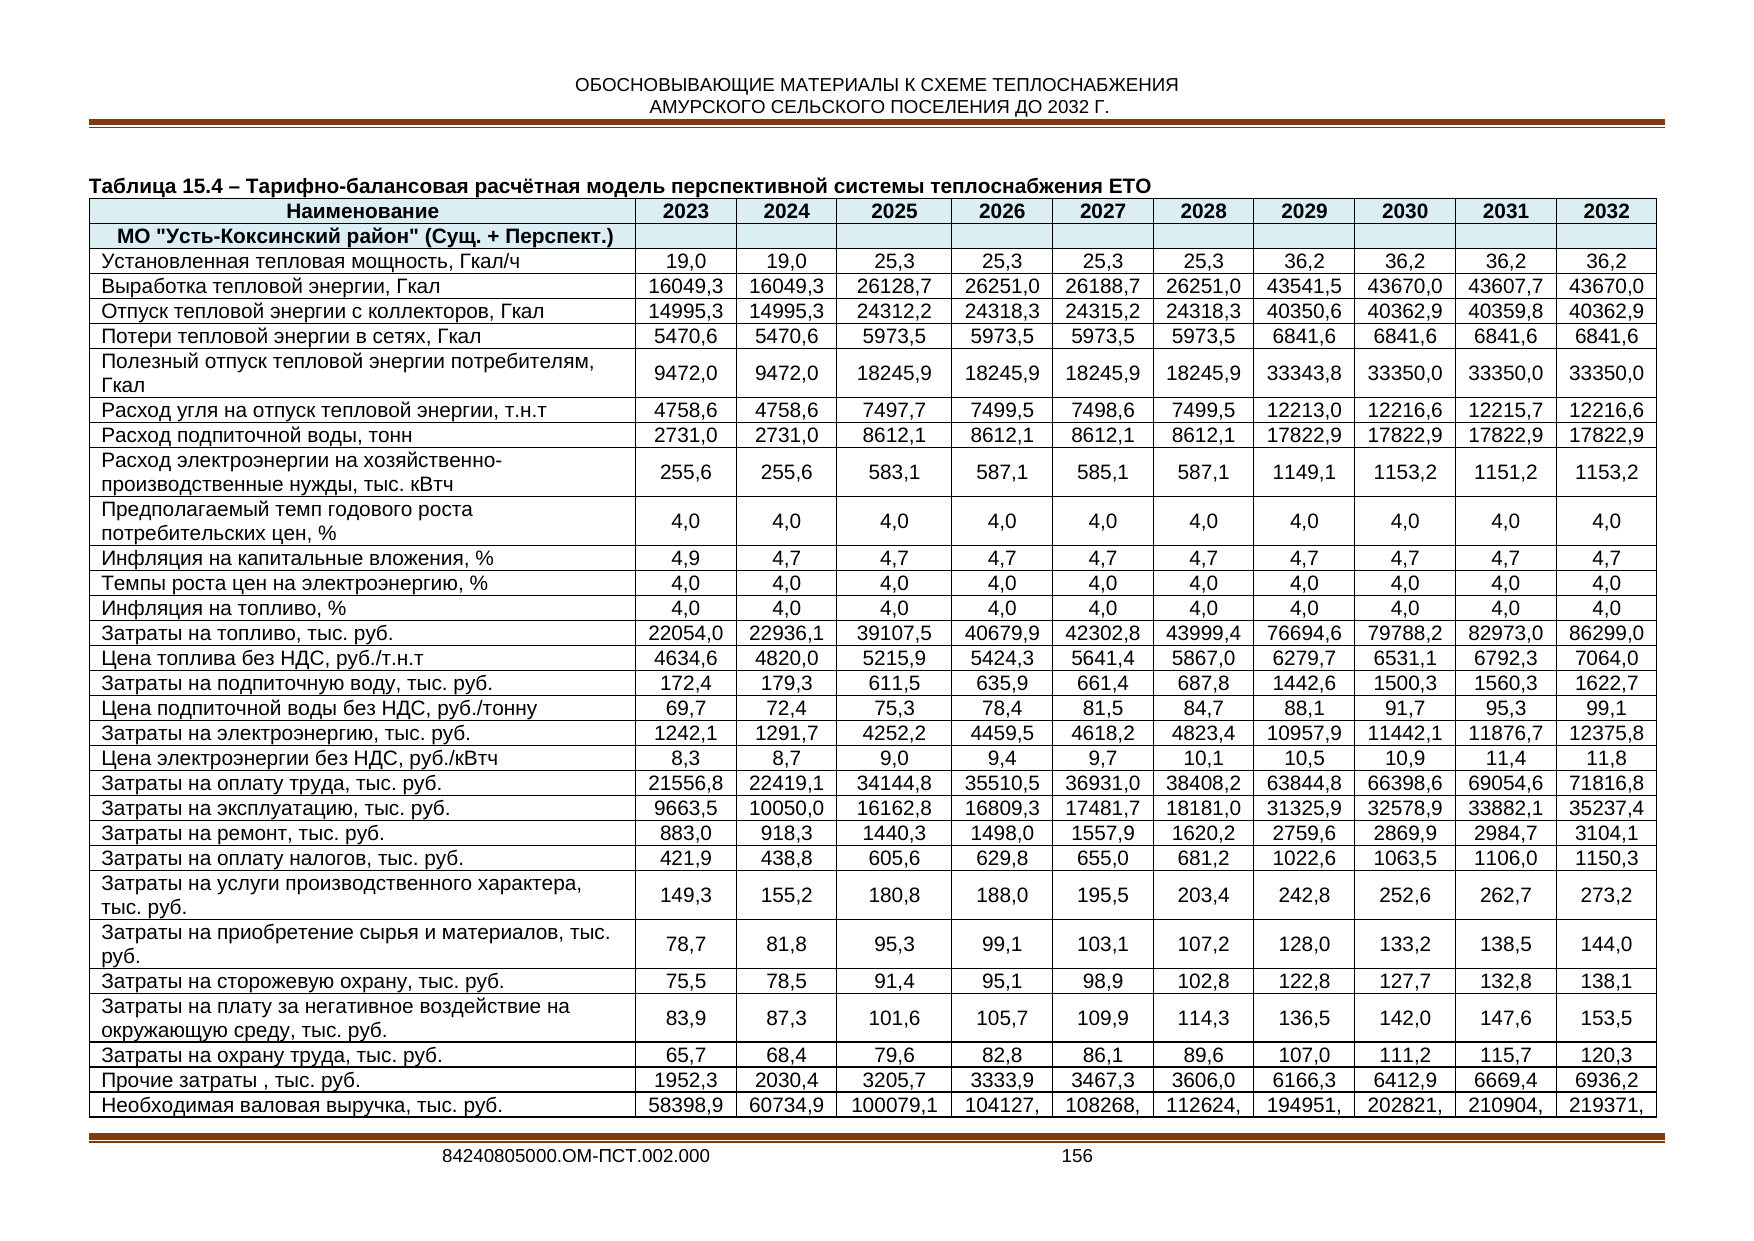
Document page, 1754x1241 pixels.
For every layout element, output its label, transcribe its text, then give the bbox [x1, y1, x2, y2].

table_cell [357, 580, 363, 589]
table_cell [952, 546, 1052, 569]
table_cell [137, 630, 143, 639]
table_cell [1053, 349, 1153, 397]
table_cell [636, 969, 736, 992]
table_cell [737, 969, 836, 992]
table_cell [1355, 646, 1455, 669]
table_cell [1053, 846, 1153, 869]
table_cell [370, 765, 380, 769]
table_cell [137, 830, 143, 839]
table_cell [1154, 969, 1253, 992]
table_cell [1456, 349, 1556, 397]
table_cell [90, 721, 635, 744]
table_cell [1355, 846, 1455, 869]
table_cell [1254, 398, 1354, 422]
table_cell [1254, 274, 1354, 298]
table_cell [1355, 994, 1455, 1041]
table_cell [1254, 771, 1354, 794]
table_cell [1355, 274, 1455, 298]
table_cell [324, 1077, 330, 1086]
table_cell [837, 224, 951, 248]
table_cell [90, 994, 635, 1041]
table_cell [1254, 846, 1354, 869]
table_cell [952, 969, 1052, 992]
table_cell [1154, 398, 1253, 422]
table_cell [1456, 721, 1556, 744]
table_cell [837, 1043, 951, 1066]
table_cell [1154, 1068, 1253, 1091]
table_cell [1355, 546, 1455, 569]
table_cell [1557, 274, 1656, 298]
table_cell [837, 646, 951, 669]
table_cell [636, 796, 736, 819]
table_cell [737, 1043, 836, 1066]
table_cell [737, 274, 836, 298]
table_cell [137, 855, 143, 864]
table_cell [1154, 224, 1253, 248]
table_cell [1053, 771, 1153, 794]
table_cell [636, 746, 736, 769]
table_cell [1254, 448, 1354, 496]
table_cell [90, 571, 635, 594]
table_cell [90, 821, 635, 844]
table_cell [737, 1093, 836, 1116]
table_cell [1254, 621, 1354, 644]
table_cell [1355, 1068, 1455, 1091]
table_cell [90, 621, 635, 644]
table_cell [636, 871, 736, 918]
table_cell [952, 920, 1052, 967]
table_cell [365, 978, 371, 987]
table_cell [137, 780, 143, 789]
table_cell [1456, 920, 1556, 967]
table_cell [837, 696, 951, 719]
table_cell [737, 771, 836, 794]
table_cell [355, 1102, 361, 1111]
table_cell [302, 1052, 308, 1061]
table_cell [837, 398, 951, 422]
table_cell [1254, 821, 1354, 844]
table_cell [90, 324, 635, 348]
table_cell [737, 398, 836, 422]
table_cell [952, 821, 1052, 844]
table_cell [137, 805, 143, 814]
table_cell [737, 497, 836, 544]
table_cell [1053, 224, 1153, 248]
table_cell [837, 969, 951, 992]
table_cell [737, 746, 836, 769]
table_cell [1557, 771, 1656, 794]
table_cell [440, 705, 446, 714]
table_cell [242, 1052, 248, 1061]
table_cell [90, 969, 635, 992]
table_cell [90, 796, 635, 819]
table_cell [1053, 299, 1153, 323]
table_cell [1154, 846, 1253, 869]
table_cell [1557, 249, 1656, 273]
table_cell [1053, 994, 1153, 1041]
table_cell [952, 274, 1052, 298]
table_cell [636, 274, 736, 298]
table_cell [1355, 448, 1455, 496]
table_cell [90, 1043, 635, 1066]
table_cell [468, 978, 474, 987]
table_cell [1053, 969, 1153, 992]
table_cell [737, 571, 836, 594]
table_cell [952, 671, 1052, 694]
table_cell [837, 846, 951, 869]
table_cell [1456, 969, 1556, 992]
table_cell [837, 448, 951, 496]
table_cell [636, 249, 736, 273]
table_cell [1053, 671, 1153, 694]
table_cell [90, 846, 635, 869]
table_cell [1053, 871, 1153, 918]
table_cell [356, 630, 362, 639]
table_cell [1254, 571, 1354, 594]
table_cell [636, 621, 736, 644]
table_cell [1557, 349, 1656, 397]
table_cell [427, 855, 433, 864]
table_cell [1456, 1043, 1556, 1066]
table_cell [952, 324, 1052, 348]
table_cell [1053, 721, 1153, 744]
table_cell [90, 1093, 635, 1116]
text Таблица .4 – Тарифно-балансовая расчётная модель перспективной системы теплоснабжения ЕТО [89, 160, 1665, 198]
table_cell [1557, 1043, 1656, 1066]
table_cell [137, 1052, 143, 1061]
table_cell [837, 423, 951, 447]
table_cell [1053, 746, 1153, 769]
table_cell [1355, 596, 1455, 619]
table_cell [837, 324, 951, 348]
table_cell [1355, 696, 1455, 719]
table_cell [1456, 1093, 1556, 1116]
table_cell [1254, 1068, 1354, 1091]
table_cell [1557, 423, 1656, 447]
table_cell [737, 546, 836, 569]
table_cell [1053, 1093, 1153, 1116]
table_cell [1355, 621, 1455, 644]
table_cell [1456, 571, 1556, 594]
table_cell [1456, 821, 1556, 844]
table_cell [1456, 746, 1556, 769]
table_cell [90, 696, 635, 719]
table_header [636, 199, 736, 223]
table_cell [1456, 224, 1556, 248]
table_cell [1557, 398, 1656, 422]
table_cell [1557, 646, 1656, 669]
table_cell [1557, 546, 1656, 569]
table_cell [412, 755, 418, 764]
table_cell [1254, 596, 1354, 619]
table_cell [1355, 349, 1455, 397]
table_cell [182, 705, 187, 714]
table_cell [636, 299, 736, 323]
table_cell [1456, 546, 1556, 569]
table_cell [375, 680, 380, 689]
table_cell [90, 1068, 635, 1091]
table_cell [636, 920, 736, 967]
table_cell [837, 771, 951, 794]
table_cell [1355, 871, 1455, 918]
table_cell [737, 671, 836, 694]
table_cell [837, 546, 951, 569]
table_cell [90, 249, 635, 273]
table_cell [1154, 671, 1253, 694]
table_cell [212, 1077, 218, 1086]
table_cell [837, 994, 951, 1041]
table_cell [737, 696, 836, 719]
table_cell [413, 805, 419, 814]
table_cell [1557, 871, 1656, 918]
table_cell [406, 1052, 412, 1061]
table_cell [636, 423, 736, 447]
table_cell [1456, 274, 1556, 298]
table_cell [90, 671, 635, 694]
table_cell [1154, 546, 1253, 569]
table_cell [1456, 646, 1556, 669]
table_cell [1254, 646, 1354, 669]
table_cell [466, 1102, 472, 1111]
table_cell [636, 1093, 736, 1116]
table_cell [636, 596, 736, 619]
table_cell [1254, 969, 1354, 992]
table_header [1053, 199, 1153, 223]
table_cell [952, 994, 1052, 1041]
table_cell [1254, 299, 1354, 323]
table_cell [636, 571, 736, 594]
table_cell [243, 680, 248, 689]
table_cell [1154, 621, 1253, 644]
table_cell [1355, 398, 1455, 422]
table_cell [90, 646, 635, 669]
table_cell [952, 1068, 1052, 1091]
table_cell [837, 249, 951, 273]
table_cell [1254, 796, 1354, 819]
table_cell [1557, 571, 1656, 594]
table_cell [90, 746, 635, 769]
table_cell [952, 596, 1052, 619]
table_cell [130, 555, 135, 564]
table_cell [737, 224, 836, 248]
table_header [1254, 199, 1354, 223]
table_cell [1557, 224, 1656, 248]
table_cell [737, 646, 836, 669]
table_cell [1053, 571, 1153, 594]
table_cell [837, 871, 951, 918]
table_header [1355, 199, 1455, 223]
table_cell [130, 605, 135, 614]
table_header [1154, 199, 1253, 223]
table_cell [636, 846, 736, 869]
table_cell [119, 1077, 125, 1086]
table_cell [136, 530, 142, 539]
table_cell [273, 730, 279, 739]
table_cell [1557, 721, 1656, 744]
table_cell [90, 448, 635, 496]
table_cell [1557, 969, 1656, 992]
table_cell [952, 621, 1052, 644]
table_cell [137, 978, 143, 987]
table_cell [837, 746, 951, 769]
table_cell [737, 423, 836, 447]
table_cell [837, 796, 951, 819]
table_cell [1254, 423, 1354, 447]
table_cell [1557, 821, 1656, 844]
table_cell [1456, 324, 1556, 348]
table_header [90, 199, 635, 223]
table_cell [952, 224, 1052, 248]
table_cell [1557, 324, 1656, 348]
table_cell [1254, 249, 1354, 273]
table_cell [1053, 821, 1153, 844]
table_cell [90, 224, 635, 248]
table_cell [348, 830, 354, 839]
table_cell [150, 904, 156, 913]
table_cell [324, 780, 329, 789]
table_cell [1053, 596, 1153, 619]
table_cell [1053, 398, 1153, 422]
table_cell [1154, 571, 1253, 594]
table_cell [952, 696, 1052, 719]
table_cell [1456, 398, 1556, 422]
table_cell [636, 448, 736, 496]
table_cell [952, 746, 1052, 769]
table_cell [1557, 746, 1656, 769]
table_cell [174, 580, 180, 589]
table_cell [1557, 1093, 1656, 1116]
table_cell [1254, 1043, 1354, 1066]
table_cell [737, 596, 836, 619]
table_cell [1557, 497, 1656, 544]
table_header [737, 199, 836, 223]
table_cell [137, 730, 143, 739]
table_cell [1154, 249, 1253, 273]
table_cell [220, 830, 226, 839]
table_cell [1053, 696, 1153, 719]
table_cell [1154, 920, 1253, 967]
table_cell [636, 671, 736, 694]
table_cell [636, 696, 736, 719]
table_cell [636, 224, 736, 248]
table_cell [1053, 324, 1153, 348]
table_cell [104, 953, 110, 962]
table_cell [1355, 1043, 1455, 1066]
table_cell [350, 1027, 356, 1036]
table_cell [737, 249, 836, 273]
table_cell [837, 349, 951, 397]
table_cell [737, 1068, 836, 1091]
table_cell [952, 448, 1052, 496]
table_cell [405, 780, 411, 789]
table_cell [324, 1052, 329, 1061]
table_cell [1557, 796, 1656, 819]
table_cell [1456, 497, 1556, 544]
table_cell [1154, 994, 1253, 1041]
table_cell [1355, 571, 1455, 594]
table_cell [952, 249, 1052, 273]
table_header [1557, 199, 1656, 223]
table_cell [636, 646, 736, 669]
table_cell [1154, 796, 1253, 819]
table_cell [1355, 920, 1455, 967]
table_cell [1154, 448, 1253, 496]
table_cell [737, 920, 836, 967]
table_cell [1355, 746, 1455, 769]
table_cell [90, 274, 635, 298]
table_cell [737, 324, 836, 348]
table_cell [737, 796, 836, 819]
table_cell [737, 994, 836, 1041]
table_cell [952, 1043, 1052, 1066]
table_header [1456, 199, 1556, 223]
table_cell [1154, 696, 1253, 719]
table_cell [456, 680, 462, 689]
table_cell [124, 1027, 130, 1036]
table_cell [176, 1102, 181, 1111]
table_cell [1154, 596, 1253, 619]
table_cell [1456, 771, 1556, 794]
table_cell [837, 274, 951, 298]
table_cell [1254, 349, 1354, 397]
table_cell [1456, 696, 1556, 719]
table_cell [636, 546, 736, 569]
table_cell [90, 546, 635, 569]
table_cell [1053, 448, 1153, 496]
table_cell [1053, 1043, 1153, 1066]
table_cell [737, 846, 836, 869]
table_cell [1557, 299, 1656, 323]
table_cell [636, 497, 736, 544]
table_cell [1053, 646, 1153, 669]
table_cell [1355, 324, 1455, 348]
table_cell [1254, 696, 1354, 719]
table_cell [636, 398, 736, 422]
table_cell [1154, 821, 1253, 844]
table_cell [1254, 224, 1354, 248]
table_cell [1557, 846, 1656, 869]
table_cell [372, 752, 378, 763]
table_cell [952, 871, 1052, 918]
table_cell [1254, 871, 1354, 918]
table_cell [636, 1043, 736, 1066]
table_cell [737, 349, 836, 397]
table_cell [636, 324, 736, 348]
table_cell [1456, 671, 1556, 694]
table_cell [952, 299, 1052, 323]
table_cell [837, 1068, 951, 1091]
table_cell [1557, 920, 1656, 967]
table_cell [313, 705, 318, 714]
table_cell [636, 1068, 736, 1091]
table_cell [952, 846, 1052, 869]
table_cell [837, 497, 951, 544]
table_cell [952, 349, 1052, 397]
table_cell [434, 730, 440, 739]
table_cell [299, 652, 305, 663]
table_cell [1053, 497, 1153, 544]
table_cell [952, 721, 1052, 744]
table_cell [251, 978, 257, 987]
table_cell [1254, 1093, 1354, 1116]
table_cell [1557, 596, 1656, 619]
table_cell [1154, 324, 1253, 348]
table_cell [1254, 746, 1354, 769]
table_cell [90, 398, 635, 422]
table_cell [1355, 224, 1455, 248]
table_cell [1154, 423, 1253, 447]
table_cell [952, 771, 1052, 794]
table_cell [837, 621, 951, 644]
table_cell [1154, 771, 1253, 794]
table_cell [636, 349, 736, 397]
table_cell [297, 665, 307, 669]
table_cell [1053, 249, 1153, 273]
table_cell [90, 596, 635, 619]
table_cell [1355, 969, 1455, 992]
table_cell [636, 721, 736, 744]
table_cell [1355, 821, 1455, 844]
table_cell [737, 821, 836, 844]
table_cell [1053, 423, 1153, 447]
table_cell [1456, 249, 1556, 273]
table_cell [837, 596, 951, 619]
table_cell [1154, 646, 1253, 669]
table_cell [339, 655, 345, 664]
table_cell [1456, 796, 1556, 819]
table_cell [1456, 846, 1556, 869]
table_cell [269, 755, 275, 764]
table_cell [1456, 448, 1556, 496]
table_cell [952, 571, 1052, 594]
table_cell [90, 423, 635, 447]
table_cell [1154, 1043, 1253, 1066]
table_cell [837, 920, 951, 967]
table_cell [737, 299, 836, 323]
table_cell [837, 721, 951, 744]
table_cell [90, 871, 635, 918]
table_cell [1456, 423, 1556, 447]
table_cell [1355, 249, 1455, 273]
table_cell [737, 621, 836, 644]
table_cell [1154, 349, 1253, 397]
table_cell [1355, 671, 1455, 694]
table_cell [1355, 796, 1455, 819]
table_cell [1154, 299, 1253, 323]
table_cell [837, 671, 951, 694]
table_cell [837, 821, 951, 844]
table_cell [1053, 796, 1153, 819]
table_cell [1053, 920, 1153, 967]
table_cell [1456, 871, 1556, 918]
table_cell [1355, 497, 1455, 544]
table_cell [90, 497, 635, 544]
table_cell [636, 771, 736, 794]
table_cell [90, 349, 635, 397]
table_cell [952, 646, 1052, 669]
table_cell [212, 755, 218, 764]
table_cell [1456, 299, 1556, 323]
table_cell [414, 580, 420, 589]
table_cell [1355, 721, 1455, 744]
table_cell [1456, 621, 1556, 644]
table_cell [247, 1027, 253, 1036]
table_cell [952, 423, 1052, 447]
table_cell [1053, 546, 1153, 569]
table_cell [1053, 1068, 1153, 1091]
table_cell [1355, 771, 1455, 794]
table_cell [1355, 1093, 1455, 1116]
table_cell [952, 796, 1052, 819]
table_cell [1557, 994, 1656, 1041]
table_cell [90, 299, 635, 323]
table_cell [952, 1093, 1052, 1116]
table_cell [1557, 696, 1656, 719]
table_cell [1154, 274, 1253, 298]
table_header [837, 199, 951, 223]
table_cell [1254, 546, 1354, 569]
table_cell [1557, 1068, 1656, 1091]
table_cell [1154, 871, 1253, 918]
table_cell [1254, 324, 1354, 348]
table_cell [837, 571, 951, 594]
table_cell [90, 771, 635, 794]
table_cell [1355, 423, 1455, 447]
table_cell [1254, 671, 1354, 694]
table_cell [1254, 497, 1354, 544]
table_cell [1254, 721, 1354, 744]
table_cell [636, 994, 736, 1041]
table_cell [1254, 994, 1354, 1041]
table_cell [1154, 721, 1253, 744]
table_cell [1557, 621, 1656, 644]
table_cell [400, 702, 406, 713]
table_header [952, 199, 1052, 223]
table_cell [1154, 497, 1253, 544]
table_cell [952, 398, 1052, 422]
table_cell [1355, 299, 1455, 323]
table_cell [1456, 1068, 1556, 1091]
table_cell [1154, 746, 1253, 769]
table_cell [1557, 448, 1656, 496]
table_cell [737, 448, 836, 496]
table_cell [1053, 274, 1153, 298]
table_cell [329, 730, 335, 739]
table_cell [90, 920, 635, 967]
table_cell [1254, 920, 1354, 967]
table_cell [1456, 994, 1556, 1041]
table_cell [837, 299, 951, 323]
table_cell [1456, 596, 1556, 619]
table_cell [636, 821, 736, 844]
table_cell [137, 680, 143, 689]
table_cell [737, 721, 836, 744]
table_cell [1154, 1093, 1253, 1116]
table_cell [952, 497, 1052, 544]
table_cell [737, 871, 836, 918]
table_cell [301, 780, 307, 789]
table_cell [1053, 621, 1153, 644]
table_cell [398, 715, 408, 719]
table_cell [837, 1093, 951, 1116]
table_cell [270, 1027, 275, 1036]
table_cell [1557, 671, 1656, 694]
